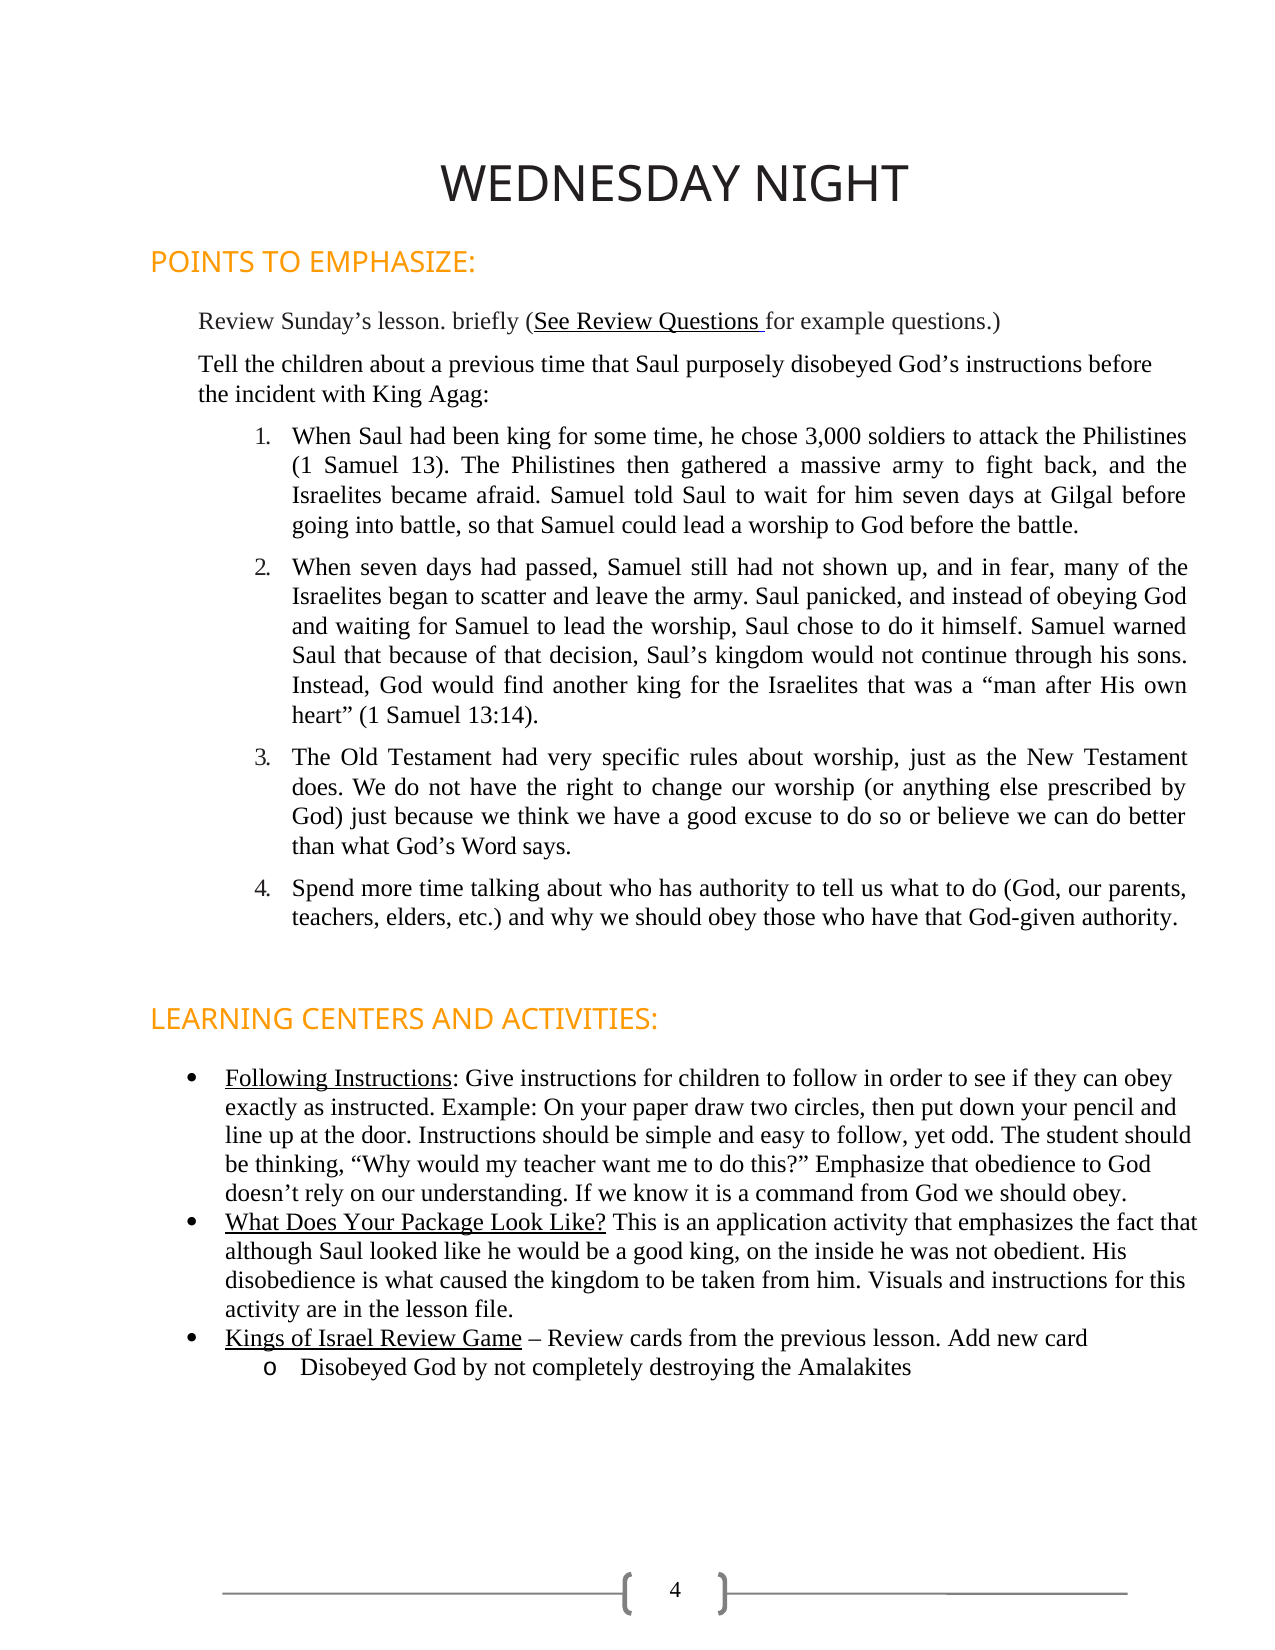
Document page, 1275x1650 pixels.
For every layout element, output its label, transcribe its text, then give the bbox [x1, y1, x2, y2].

list Spend more time talking about who has authority to tell us what to do (God, our parents, teachers, elders, etc.) and why we should obey those who have that God-given authority. [254, 873, 1188, 931]
list Kings of Israel Review Game – Review cards from the previous lesson. Add new card [187, 1323, 1200, 1352]
list When Saul had been king for some time, he chose 3,000 soldiers to attack the Philistines (1 Samuel 13). The Philistines then gathered a massive army to fight back, and the Israelites became afraid. Samuel told Saul to wait for him seven days at Gilgal before going into battle, so that Samuel could lead a worship to God before the battle. [254, 421, 1188, 538]
text Tell the children about a previous time that Saul purposely disobeyed God’s instructions before the incident with King Agag: [198, 349, 1184, 407]
subtitle WEDNESDAY NIGHT [150, 148, 1200, 216]
list What Does Your Package Look Like? This is an application activity that emphasizes the fact that although Saul looked like he would be a good king, on the inside he was not obedient. His disobedience is what caused the kingdom to be taken from him. Visuals and instructions for this activity are in the lesson file. [187, 1208, 1200, 1323]
list Disobeyed God by not completely destroying the Amalakites [262, 1352, 1200, 1381]
text LEARNING CENTERS AND ACTIVITIES: [150, 998, 1200, 1038]
list The Old Testament had very specific rules about worship, just as the New Testament does. We do not have the right to change our worship (or anything else prescribed by God) just because we think we have a good excuse to do so or believe we can do better than what God’s Word says. [254, 742, 1188, 859]
text POINTS TO EMPHASIZE: [150, 241, 1200, 281]
text Review Sunday’s lesson. briefly (See Review Questions for example questions.) [198, 306, 1184, 335]
list When seven days had passed, Samuel still had not shown up, and in fear, many of the Israelites began to scatter and leave the army. Saul panicked, and instead of obeying God and waiting for Samuel to lead the worship, Saul chose to do it himself. Samuel warned Saul that because of that decision, Saul’s kingdom would not continue through his sons. Instead, God would find another king for the Israelites that was a “man after His own heart” (1 Samuel 13:14). [254, 552, 1188, 728]
list Following Instructions: Give instructions for children to follow in order to see if they can obey exactly as instructed. Example: On your paper draw two circles, then put down your pencil and line up at the door. Instructions should be simple and easy to follow, yet odd. The student should be thinking, “Why would my teacher want me to do this?” Emphasize that obedience to God doesn’t rely on our understanding. If we know it is a command from God we should obey. [187, 1063, 1200, 1208]
